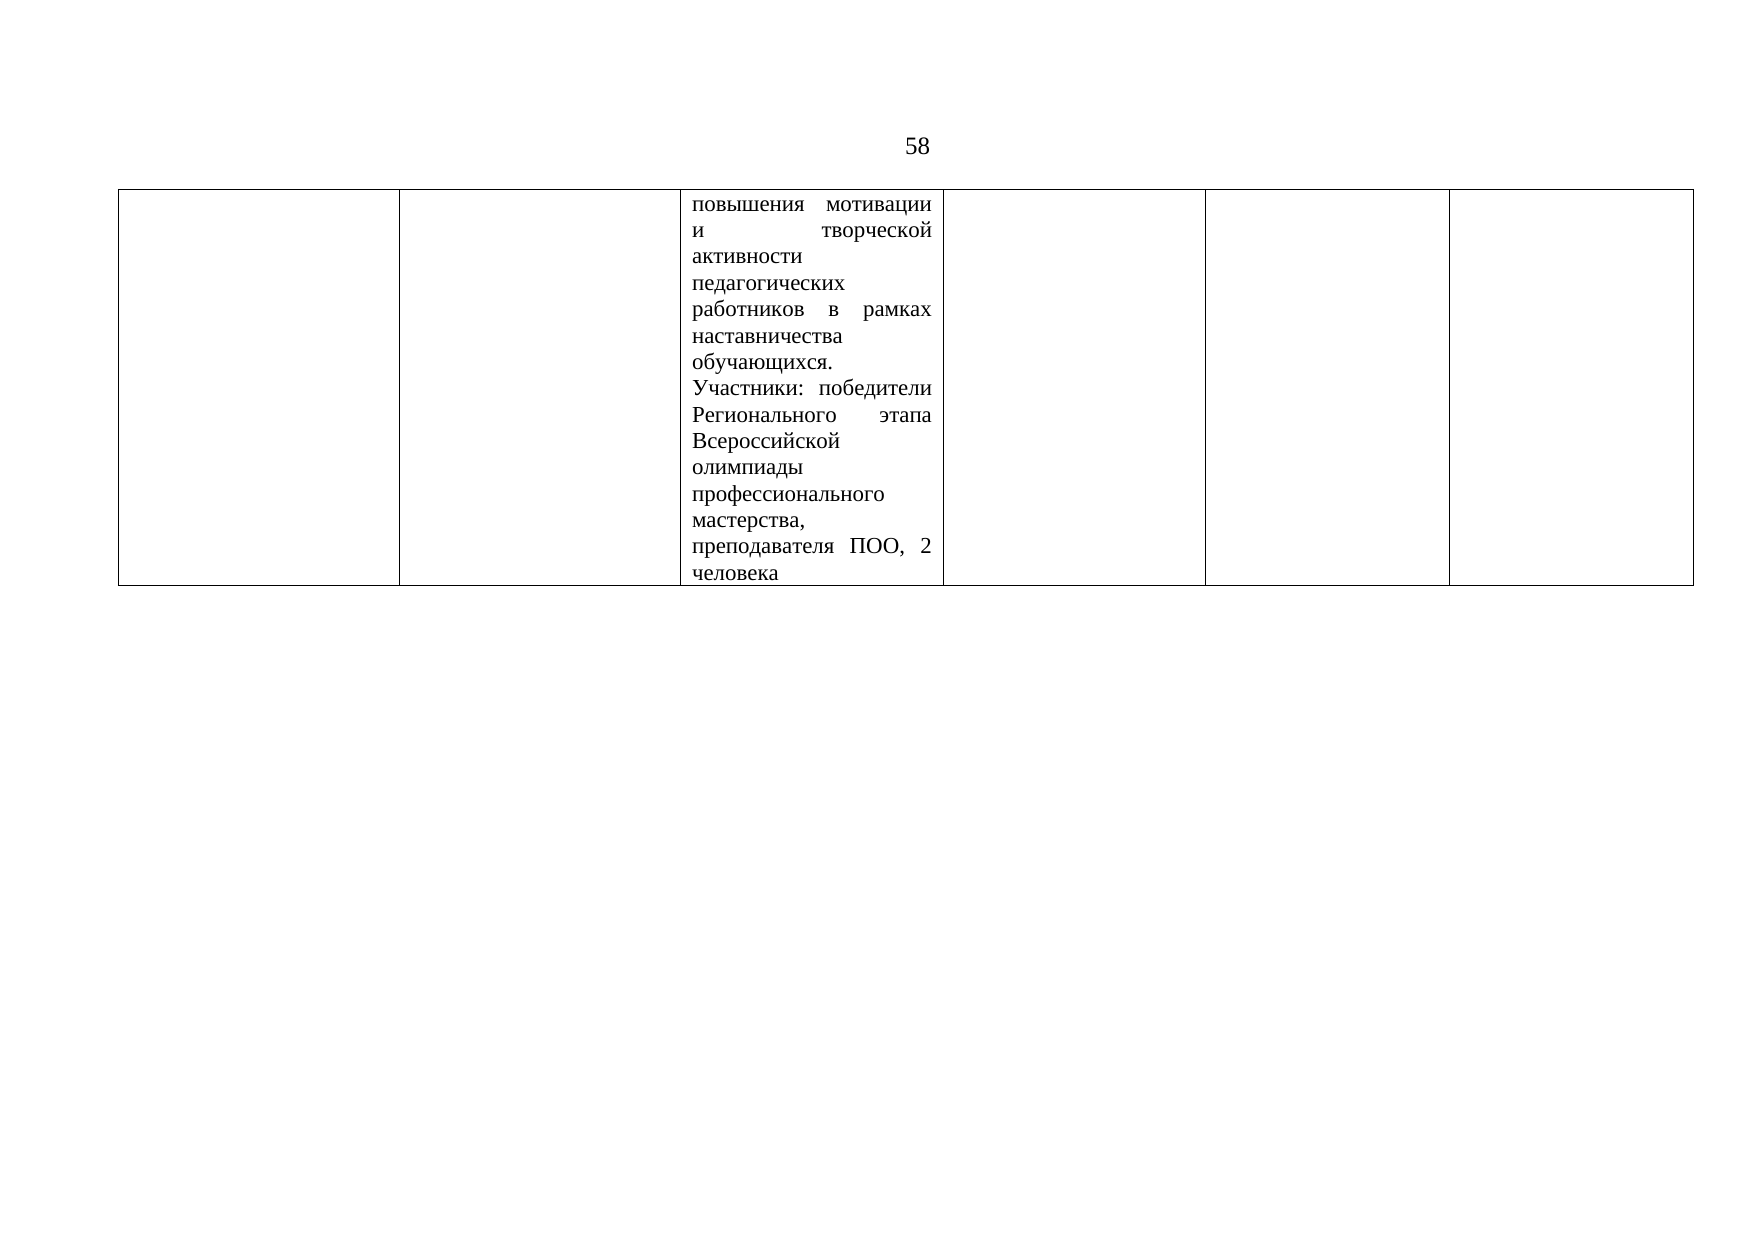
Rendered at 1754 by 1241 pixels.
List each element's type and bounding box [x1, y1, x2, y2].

table_cell [119, 190, 399, 585]
table_cell [1206, 190, 1449, 585]
table_cell [1450, 190, 1693, 585]
table_cell [944, 190, 1205, 585]
table_cell [400, 190, 680, 585]
table_cell [681, 190, 943, 585]
